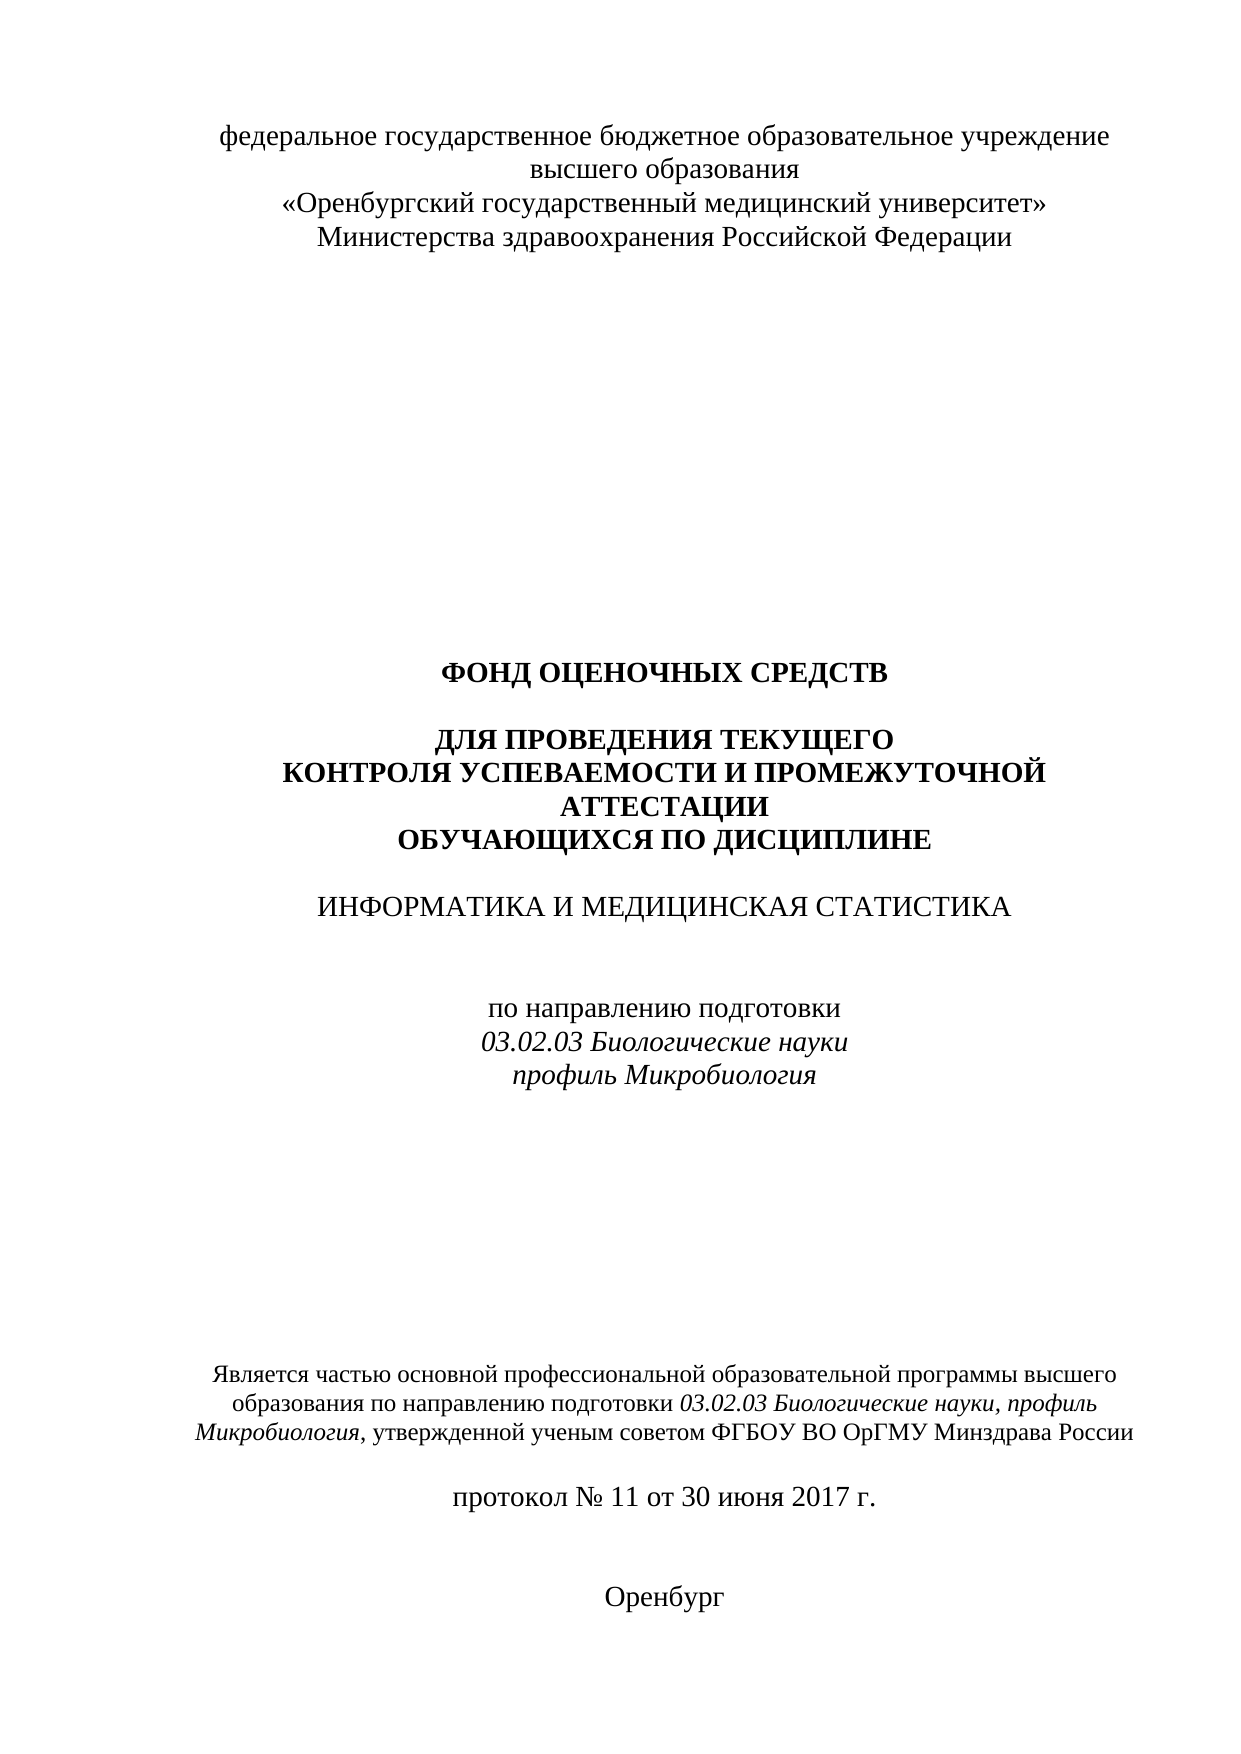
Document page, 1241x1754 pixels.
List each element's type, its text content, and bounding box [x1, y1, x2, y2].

text по направлению подготовки [177, 990, 1152, 1024]
text 03.02.03 Биологические науки [177, 1024, 1152, 1057]
text высшего образования [177, 152, 1152, 185]
text «Оренбургский государственный медицинский университет» [177, 185, 1152, 219]
text протокол № 11 от 30 июня 2017 г. [177, 1479, 1152, 1512]
text ДЛЯ ПРОВЕДЕНИЯ ТЕКУЩЕГО [177, 722, 1152, 755]
text ФОНД ОЦЕНОЧНЫХ СРЕДСТВ [177, 655, 1152, 688]
text КОНТРОЛЯ УСПЕВАЕМОСТИ И ПРОМЕЖУТОЧНОЙ АТТЕСТАЦИИ [177, 755, 1152, 822]
text Министерства здравоохранения Российской Федерации [177, 219, 1152, 252]
text Является частью основной профессиональной образовательной программы высшего образования по направлению подготовки 03.02.03 Биологические науки, профиль Микробиология, утвержденной ученым советом ФГБОУ ВО ОрГМУ Минздрава России [177, 1359, 1152, 1445]
text профиль Микробиология [177, 1057, 1152, 1091]
text ИНФОРМАТИКА И МЕДИЦИНСКАЯ СТАТИСТИКА [177, 889, 1152, 923]
text Оренбург [177, 1579, 1152, 1613]
text федеральное государственное бюджетное образовательное учреждение [177, 118, 1152, 152]
text ОБУЧАЮЩИХСЯ ПО ДИСЦИПЛИНЕ [177, 822, 1152, 856]
